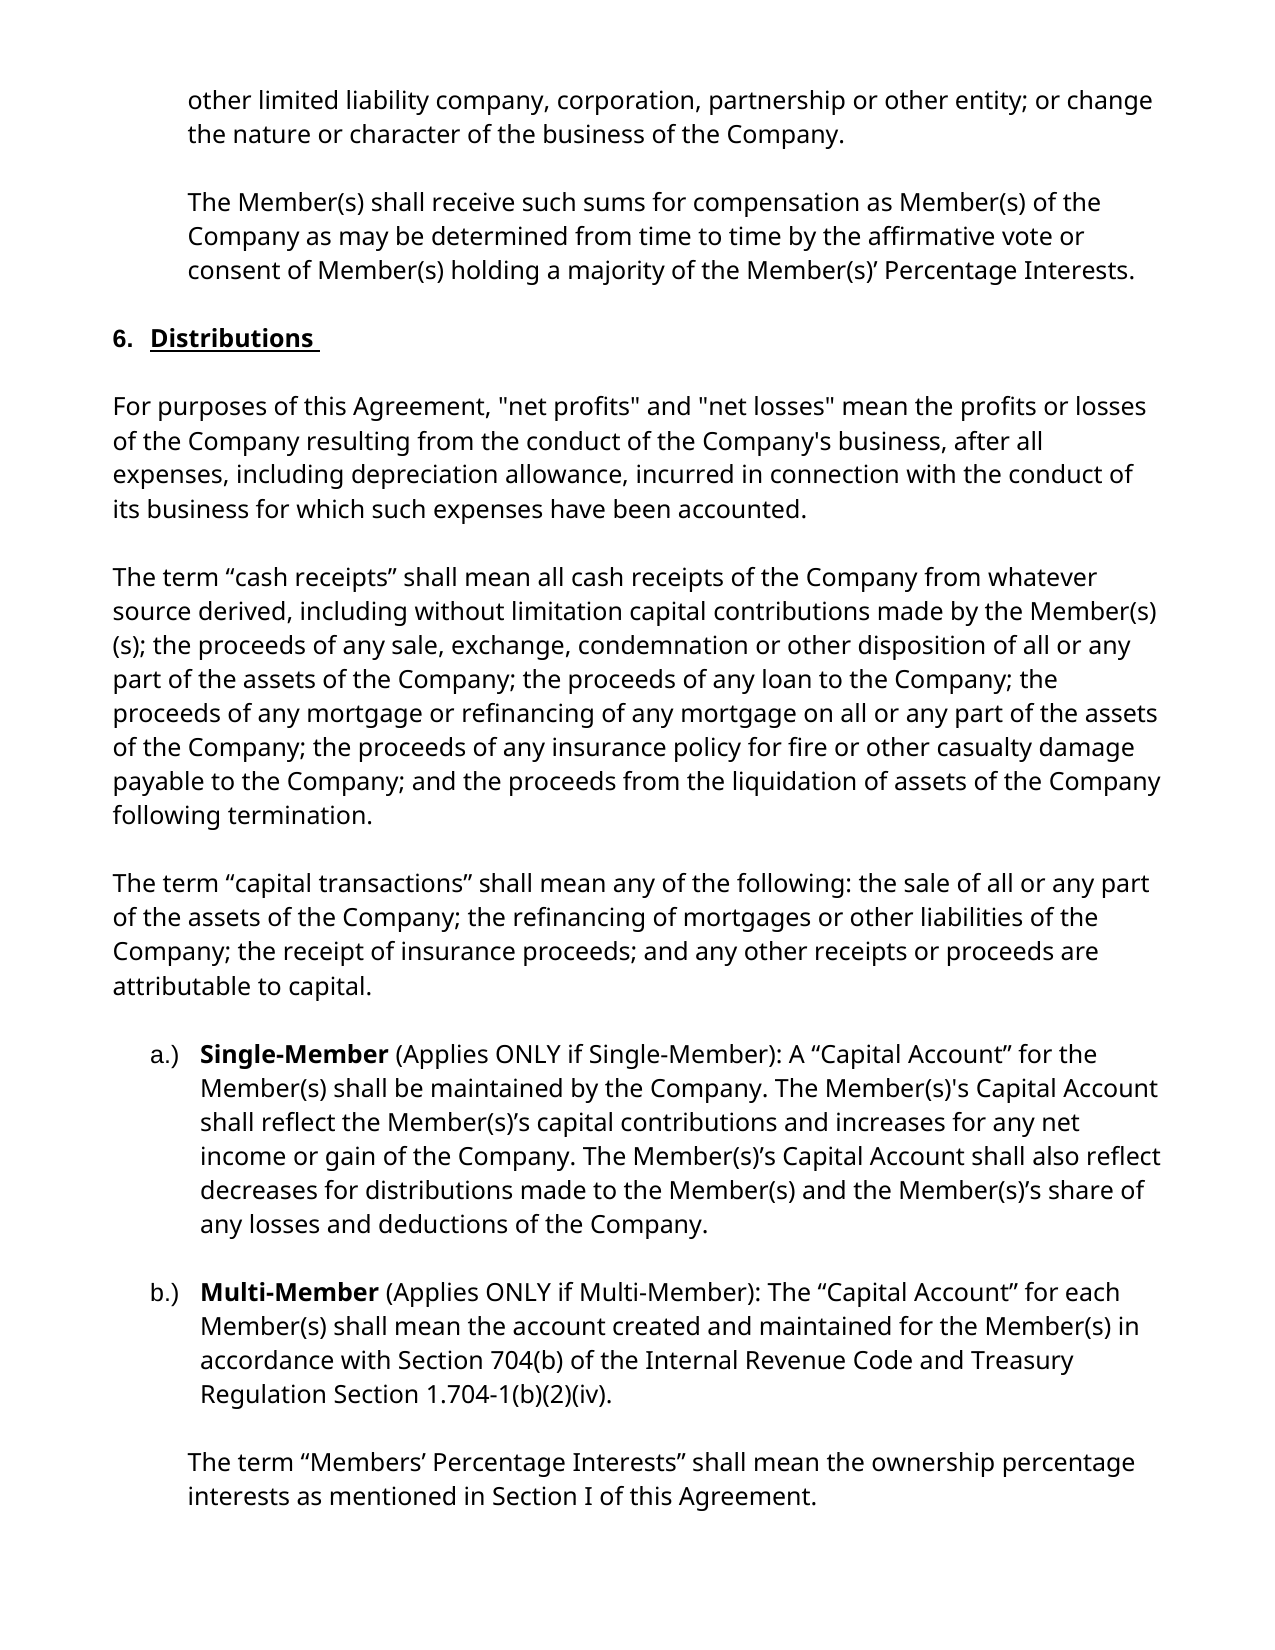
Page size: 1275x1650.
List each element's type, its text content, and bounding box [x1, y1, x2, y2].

list Distributions [112, 321, 1162, 355]
list Multi-Member (Applies ONLY if Multi-Member): The “Capital Account” for each Member(s) shall mean the account created and maintained for the Member(s) in accordance with Section 704(b) of the Internal Revenue Code and Treasury Regulation Section 1.704-1(b)(2)(iv). [150, 1275, 1162, 1411]
text For purposes of this Agreement, "net profits" and "net losses" mean the profits or losses of the Company resulting from the conduct of the Company's business, after all expenses, including depreciation allowance, incurred in connection with the conduct of its business for which such expenses have been accounted. [112, 389, 1162, 525]
list Single-Member (Applies ONLY if Single-Member): A “Capital Account” for the Member(s) shall be maintained by the Company. The Member(s)'s Capital Account shall reflect the Member(s)’s capital contributions and increases for any net income or gain of the Company. The Member(s)’s Capital Account shall also reflect decreases for distributions made to the Member(s) and the Member(s)’s share of any losses and deductions of the Company. [150, 1036, 1162, 1241]
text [187, 82, 1162, 151]
text The term “capital transactions” shall mean any of the following: the sale of all or any part of the assets of the Company; the refinancing of mortgages or other liabilities of the Company; the receipt of insurance proceeds; and any other receipts or proceeds are attributable to capital. [112, 866, 1162, 1002]
text The term “cash receipts” shall mean all cash receipts of the Company from whatever source derived, including without limitation capital contributions made by the Member(s)(s); the proceeds of any sale, exchange, condemnation or other disposition of all or any part of the assets of the Company; the proceeds of any loan to the Company; the proceeds of any mortgage or refinancing of any mortgage on all or any part of the assets of the Company; the proceeds of any insurance policy for fire or other casualty damage payable to the Company; and the proceeds from the liquidation of assets of the Company following termination. [112, 559, 1162, 832]
text The Member(s) shall receive such sums for compensation as Member(s) of the Company as may be determined from time to time by the affirmative vote or consent of Member(s) holding a majority of the Member(s)’ Percentage Interests. [187, 185, 1162, 287]
text The term “Members’ Percentage Interests” shall mean the ownership percentage interests as mentioned in Section I of this Agreement. [187, 1445, 1162, 1513]
